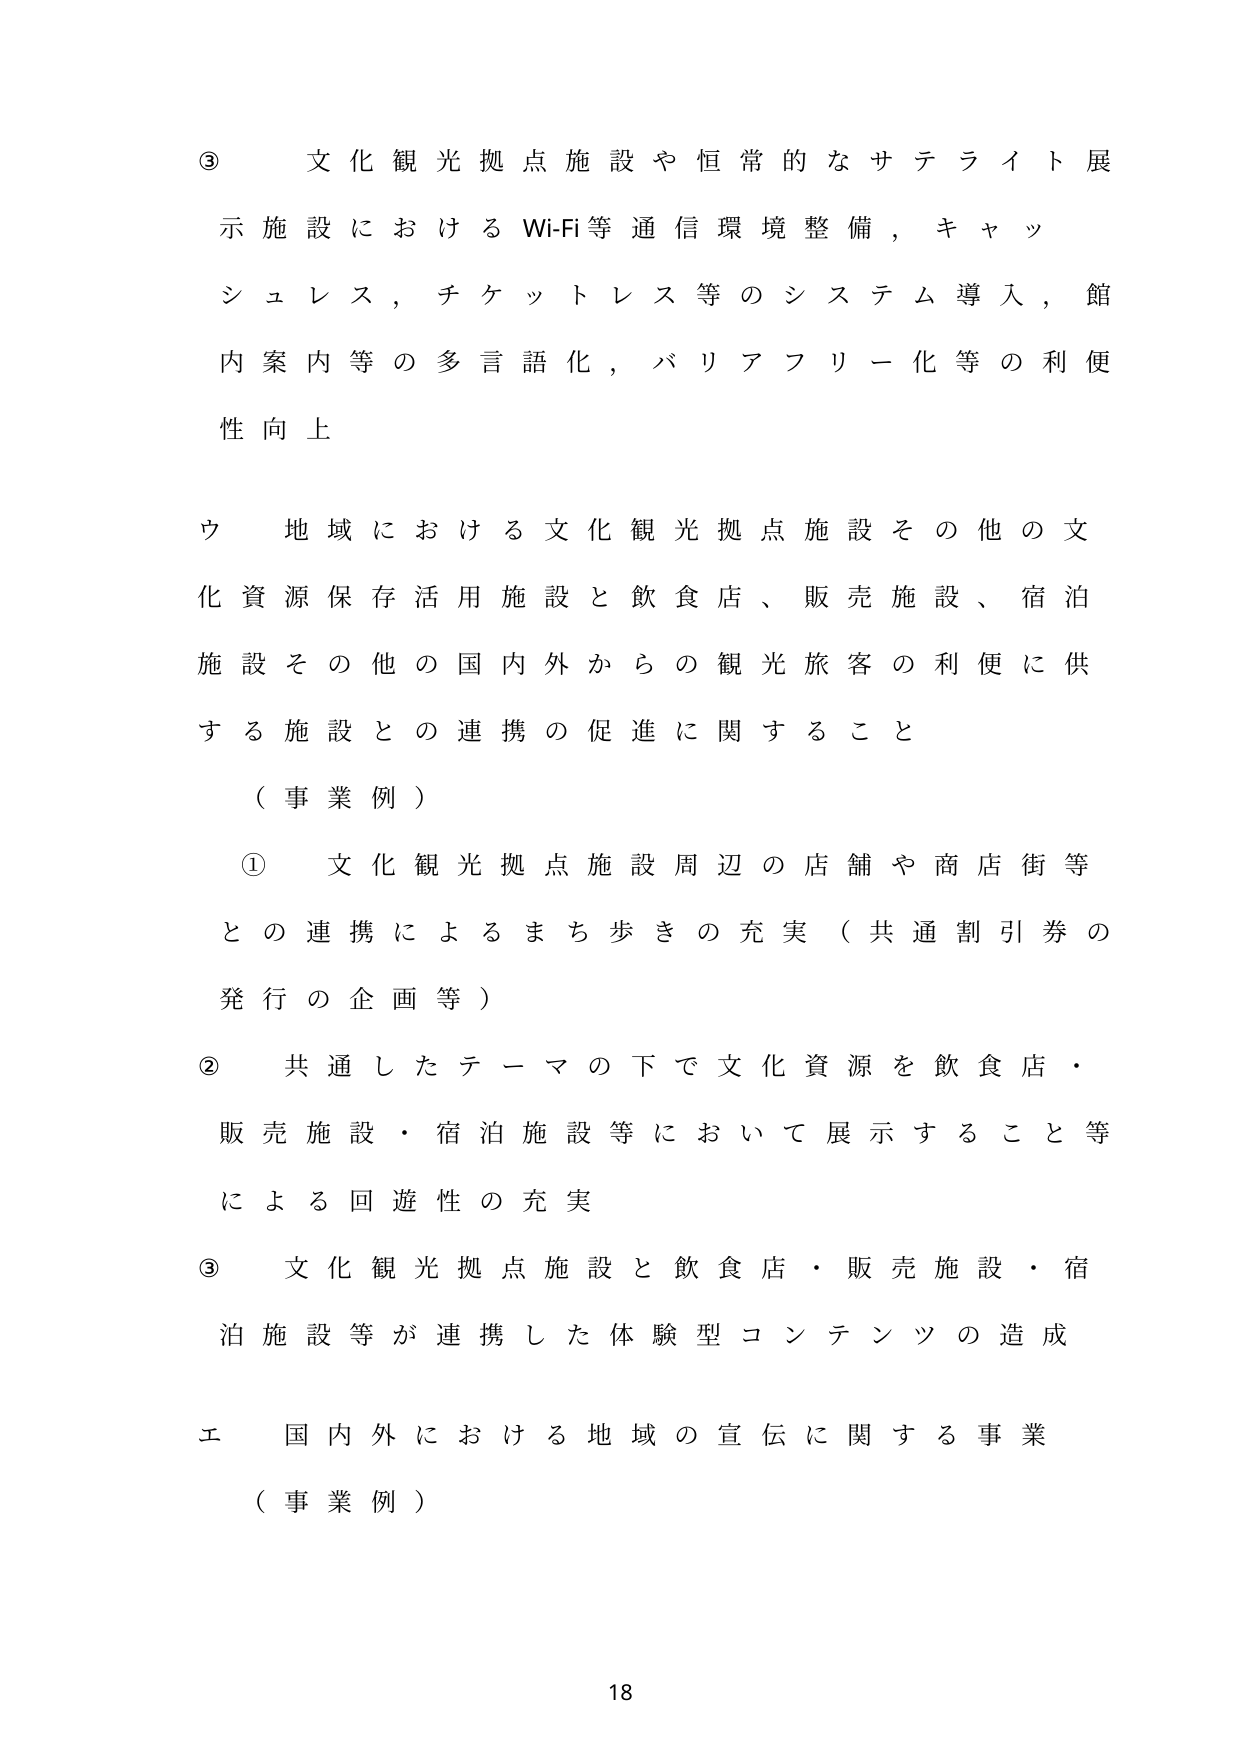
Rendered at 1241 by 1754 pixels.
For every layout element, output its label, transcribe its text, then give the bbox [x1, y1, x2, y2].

text ① 文化観光拠点施設周辺の店舗や商店街等との連携によるまち歩きの充実（共通割引券の発行の企画等） [111, 830, 1129, 1032]
text ② 共通したテーマの下で文化資源を飲食店・販売施設・宿泊施設等において展示すること等による回遊性の充実 [176, 1032, 1129, 1233]
text ウ 地域における文化観光拠点施設その他の文化資源保存活用施設と飲食店、販売施設、宿泊施設その他の国内外からの観光旅客の利便に供する施設との連携の促進に関すること [111, 495, 1129, 763]
text ③ 文化観光拠点施設や恒常的なサテライト展示施設におけるWi-Fi等通信環境整備，キャッシュレス，チケットレス等のシステム導入，館内案内等の多言語化，バリアフリー化等の利便性向上 [176, 126, 1129, 461]
text ③ 文化観光拠点施設と飲食店・販売施設・宿泊施設等が連携した体験型コンテンツの造成 [176, 1233, 1129, 1367]
text （事業例） [111, 1468, 1129, 1535]
text エ 国内外における地域の宣伝に関する事業 [111, 1401, 1129, 1468]
text （事業例） [111, 763, 1129, 830]
